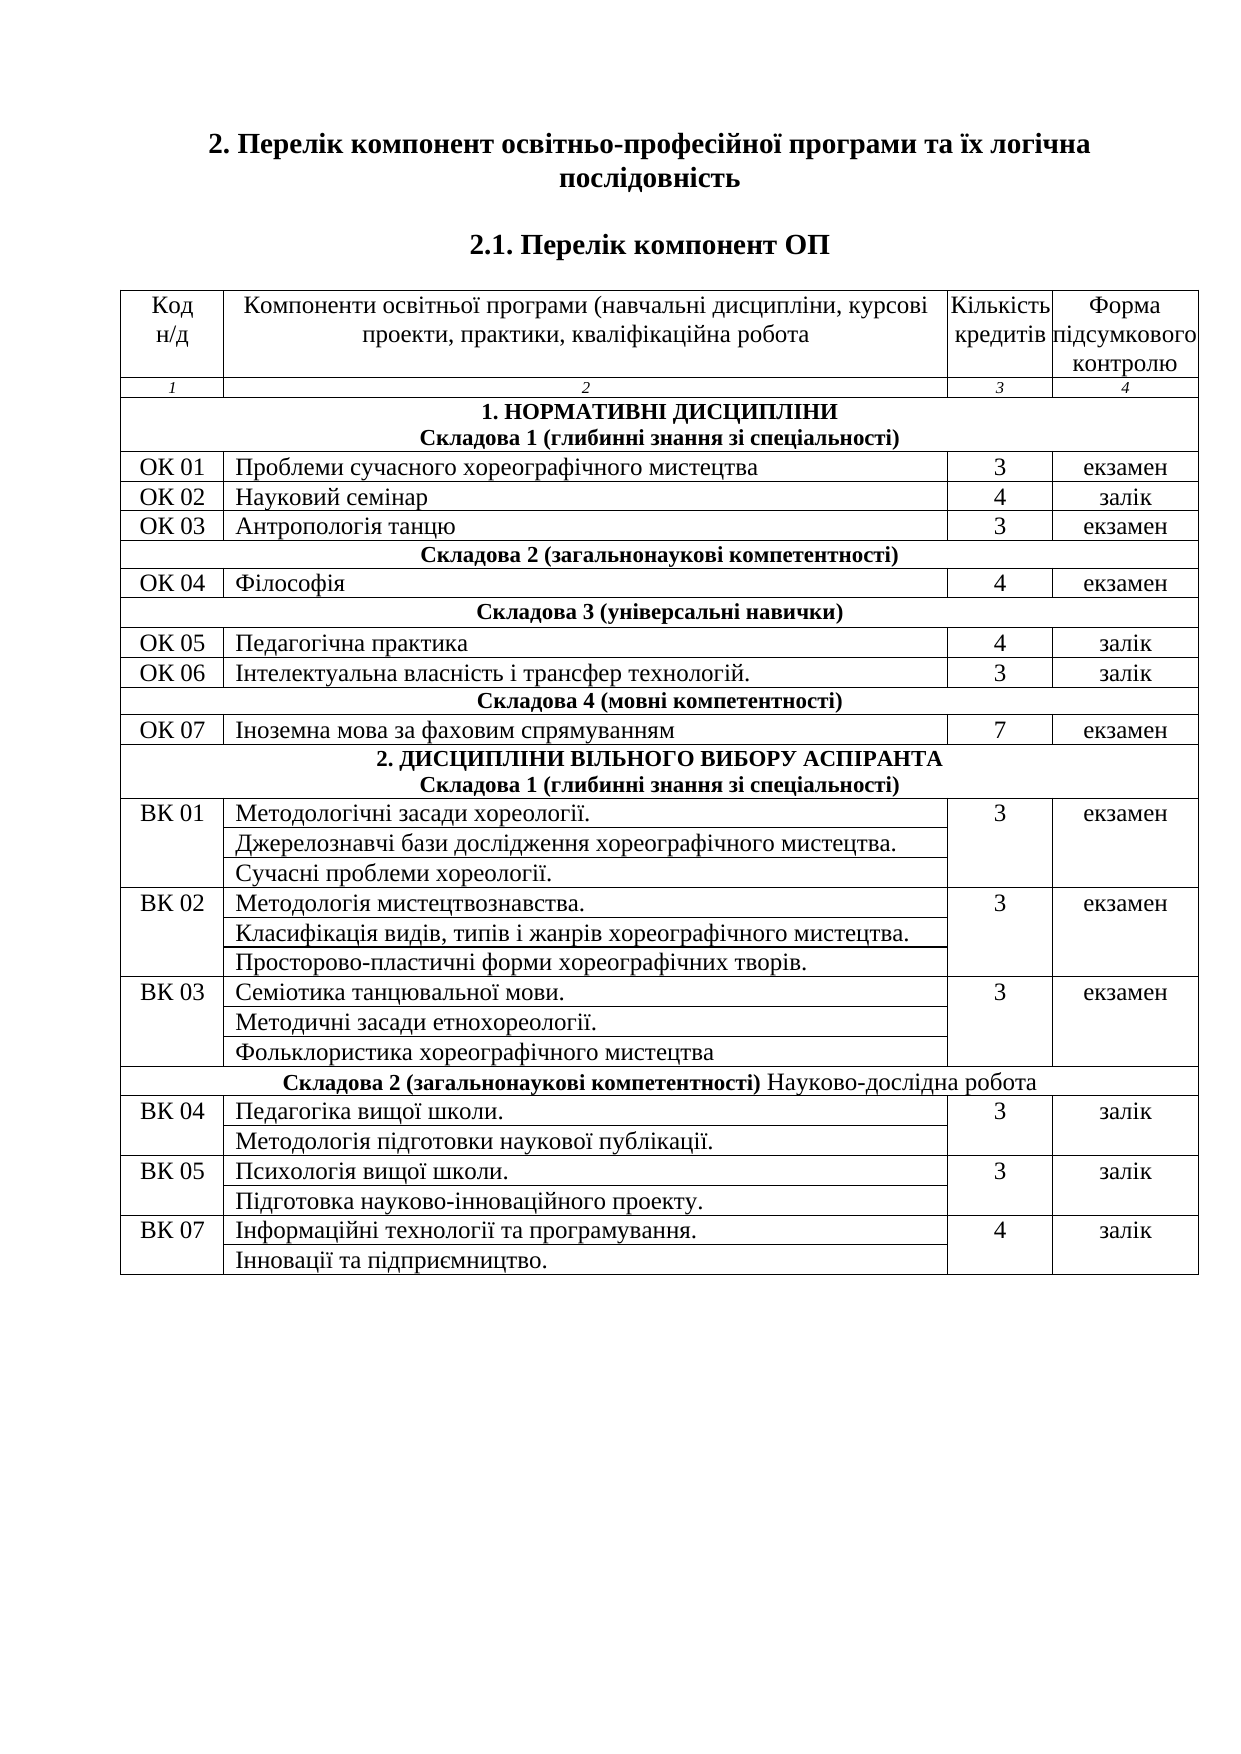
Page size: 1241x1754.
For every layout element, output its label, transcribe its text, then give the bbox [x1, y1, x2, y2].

table_cell 4 [948, 1216, 1052, 1274]
table_cell Семіотика танцювальної мови. [224, 977, 947, 1006]
table_cell Джерелознавчі бази дослідження хореографічного мистецтва. [224, 828, 947, 857]
table_cell ОК 06 [121, 658, 223, 687]
table_cell Сучасні проблеми хореології. [224, 858, 947, 887]
table_cell Підготовка науково-інноваційного проекту. [224, 1186, 947, 1214]
table_cell 1. НОРМАТИВНІ ДИСЦИПЛІНИ Складова 1 (глибинні знання зі спеціальності) [121, 398, 1198, 451]
table_cell Інтелектуальна власність і трансфер технологій. [224, 658, 947, 687]
table_cell ВК 07 [121, 1216, 223, 1274]
table_cell залік [1053, 1156, 1198, 1214]
table_cell ВК 03 [121, 977, 223, 1066]
table_header Код н/д [121, 291, 223, 377]
table_cell Методологія мистецтвознавства. [224, 888, 947, 917]
table_cell 3 [948, 888, 1052, 976]
table_header Форма підсумкового контролю [1053, 291, 1198, 377]
table_cell ВК 05 [121, 1156, 223, 1214]
table_cell екзамен [1053, 569, 1198, 597]
table_cell ОК 03 [121, 511, 223, 540]
table_cell залік [1053, 1096, 1198, 1155]
table_cell екзамен [1053, 511, 1198, 540]
table_cell Просторово-пластичні форми хореографічних творів. [224, 948, 947, 976]
table_cell ОК 05 [121, 628, 223, 657]
table_cell 2 [224, 378, 947, 397]
table_cell ОК 04 [121, 569, 223, 597]
table_cell екзамен [1053, 799, 1198, 887]
table_cell ВК 01 [121, 799, 223, 887]
table_cell 3 [948, 378, 1052, 397]
table_cell Методологія підготовки наукової публікації. [224, 1126, 947, 1155]
table_cell Складова 2 (загальнонаукові компетентності) [121, 541, 1198, 567]
table_cell 3 [948, 658, 1052, 687]
table_header Кількість кредитів [948, 291, 1052, 377]
table_cell Філософія [224, 569, 947, 597]
table_cell залік [1053, 658, 1198, 687]
table_cell Методичні засади етнохореології. [224, 1007, 947, 1036]
table_cell ОК 01 [121, 452, 223, 481]
table_cell ВК 04 [121, 1096, 223, 1155]
table_cell Педагогічна практика [224, 628, 947, 657]
table_cell 3 [948, 977, 1052, 1066]
table_cell 4 [948, 628, 1052, 657]
table_header Компоненти освітньої програми (навчальні дисципліни, курсові проекти, практики, кваліфікаційна робота [224, 291, 947, 377]
table_cell Складова 4 (мовні компетентності) [121, 688, 1198, 714]
table_cell Проблеми сучасного хореографічного мистецтва [224, 452, 947, 481]
text 2. Перелік компонент освітньо-професійної програми та їх логічна послідовність [135, 127, 1164, 194]
table_cell ВК 02 [121, 888, 223, 976]
table_cell ОК 02 [121, 482, 223, 510]
table_cell 3 [948, 1156, 1052, 1214]
table_cell екзамен [1053, 977, 1198, 1066]
table_cell Фольклористика хореографічного мистецтва [224, 1037, 947, 1066]
table_cell Психологія вищої школи. [224, 1156, 947, 1185]
table_cell Інформаційні технології та програмування. [224, 1216, 947, 1244]
table_cell 3 [948, 452, 1052, 481]
table_cell Іноземна мова за фаховим спрямуванням [224, 715, 947, 744]
table_cell 4 [948, 569, 1052, 597]
table_cell Інновації та підприємництво. [224, 1245, 947, 1274]
table_cell екзамен [1053, 888, 1198, 976]
table_cell Складова 3 (універсальні навички) [121, 598, 1198, 627]
table_cell 1 [121, 378, 223, 397]
table_cell залік [1053, 1216, 1198, 1274]
table_cell залік [1053, 628, 1198, 657]
table_cell 3 [948, 511, 1052, 540]
table_cell 3 [948, 799, 1052, 887]
table_cell Антропологія танцю [224, 511, 947, 540]
table_cell 3 [948, 1096, 1052, 1155]
table_cell залік [1053, 482, 1198, 510]
table_cell 7 [948, 715, 1052, 744]
table_cell Науковий семінар [224, 482, 947, 510]
table_cell Складова 2 (загальнонаукові компетентності) Науково-дослідна робота [121, 1067, 1198, 1095]
table_cell Методологічні засади хореології. [224, 799, 947, 827]
table_cell 4 [948, 482, 1052, 510]
table_cell екзамен [1053, 452, 1198, 481]
table_cell 2. ДИСЦИПЛІНИ ВІЛЬНОГО ВИБОРУ АСПІРАНТА Складова 1 (глибинні знання зі спеціальності) [121, 745, 1198, 797]
table_cell Класифікація видів, типів і жанрів хореографічного мистецтва. [224, 918, 947, 946]
table_cell 4 [1053, 378, 1198, 397]
table_cell Педагогіка вищої школи. [224, 1096, 947, 1125]
text 2.1. Перелік компонент ОП [135, 227, 1164, 261]
table_cell ОК 07 [121, 715, 223, 744]
table_cell екзамен [1053, 715, 1198, 744]
